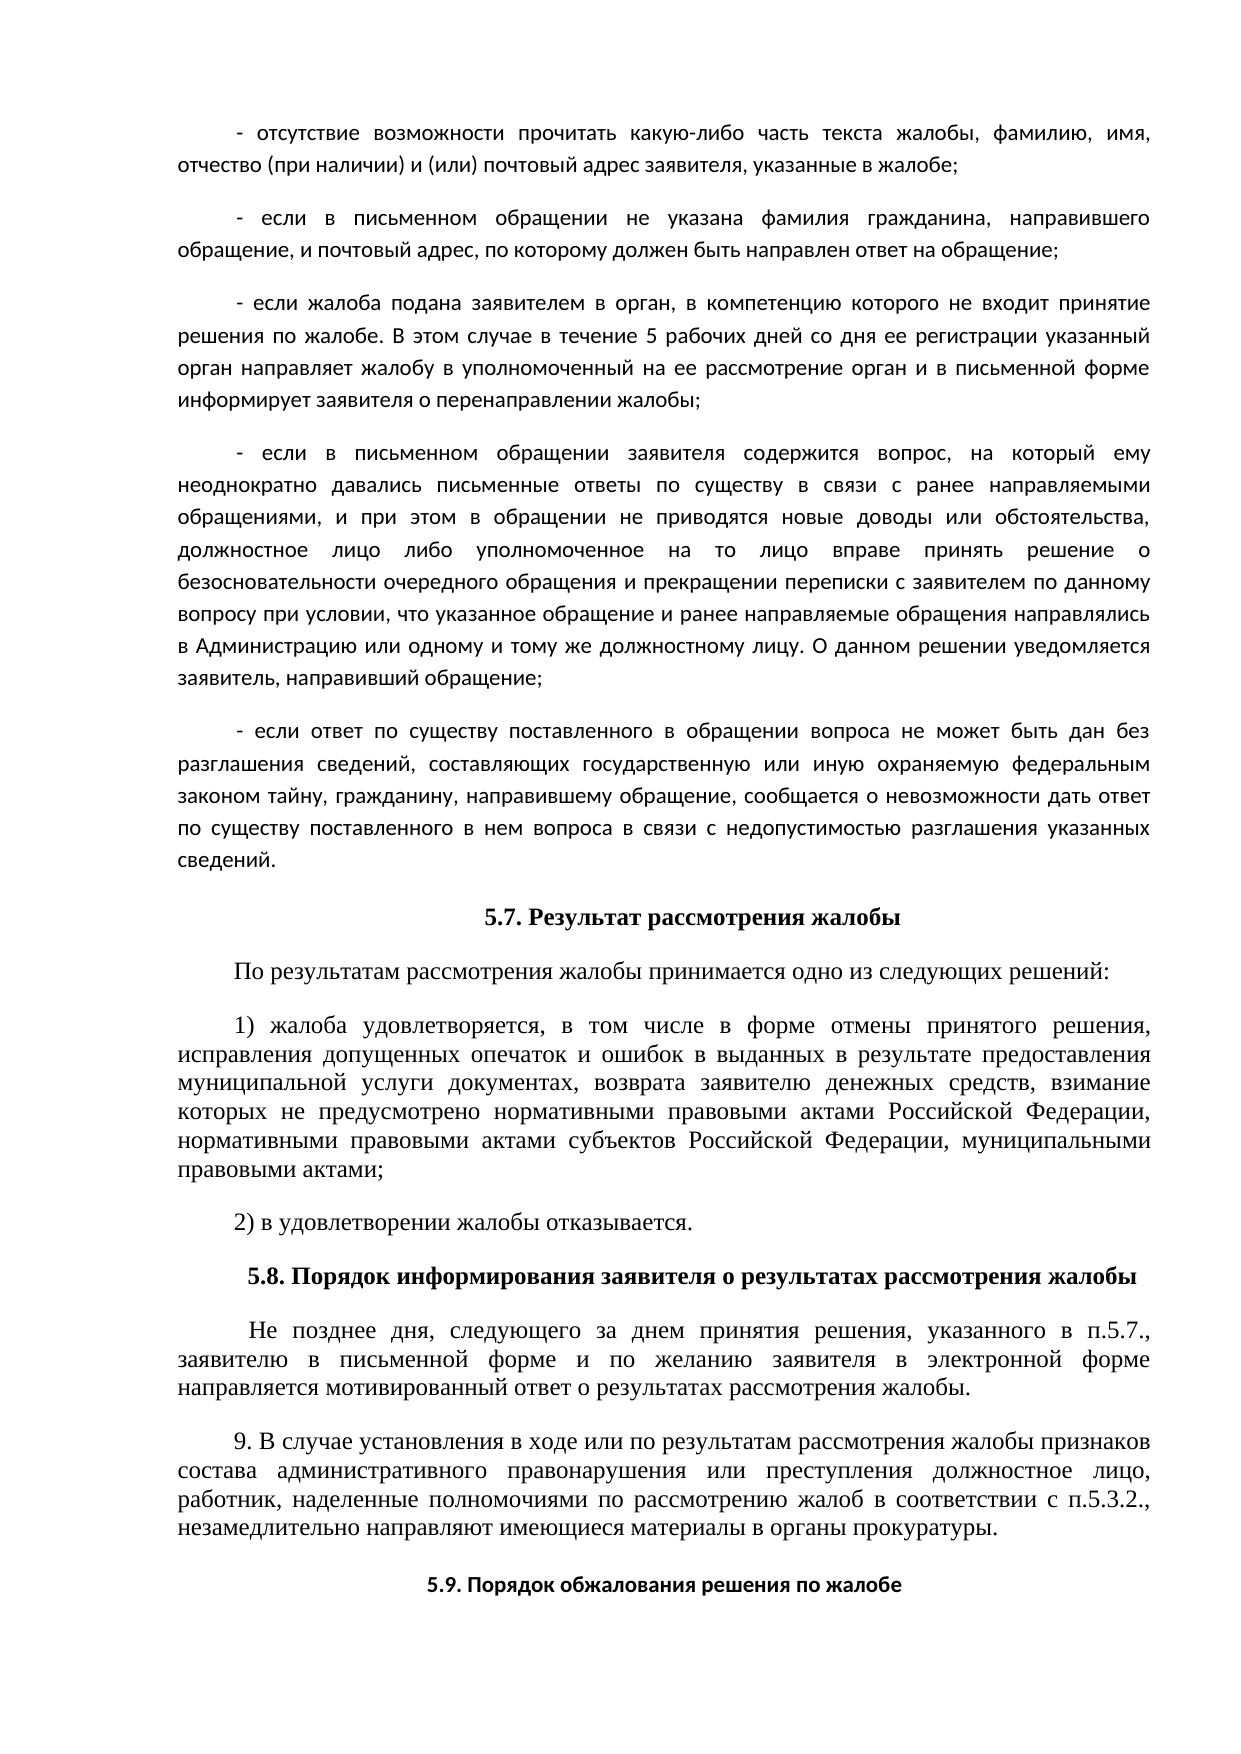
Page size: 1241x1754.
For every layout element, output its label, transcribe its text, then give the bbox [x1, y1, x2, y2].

text - если жалоба подана заявителем в орган, в компетенцию которого не входит принятие решения по жалобе. В этом случае в течение 5 рабочих дней со дня ее регистрации указанный орган направляет жалобу в уполномоченный на ее рассмотрение орган и в письменной форме информирует заявителя о перенаправлении жалобы; [177, 288, 1152, 413]
text 9. В случае установления в ходе или по результатам рассмотрения жалобы признаков состава административного правонарушения или преступления должностное лицо, работник, наделенные полномочиями по рассмотрению жалоб в соответствии с п.5.3.2., незамедлительно направляют имеющиеся материалы в органы прокуратуры. [177, 1426, 1152, 1541]
text Не позднее дня, следующего за днем принятия решения, указанного в п.5.7., заявителю в письменной форме и по желанию заявителя в электронной форме направляется мотивированный ответ о результатах рассмотрения жалобы. [177, 1315, 1152, 1401]
text По результатам рассмотрения жалобы принимается одно из следующих решений: [177, 956, 1152, 985]
text 1) жалоба удовлетворяется, в том числе в форме отмены принятого решения, исправления допущенных опечаток и ошибок в выданных в результате предоставления муниципальной услуги документах, возврата заявителю денежных средств, взимание которых не предусмотрено нормативными правовыми актами Российской Федерации, нормативными правовыми актами субъектов Российской Федерации, муниципальными правовыми актами; [177, 1010, 1152, 1182]
text - если в письменном обращении не указана фамилия гражданина, направившего обращение, и почтовый адрес, по которому должен быть направлен ответ на обращение; [177, 203, 1152, 263]
text 5.9. Порядок обжалования решения по жалобе [177, 1570, 1152, 1598]
text 5.7. Результат рассмотрения жалобы [177, 902, 1152, 931]
text - если ответ по существу поставленного в обращении вопроса не может быть дан без разглашения сведений, составляющих государственную или иную охраняемую федеральным законом тайну, гражданину, направившему обращение, сообщается о невозможности дать ответ по существу поставленного в нем вопроса в связи с недопустимостью разглашения указанных сведений. [177, 716, 1152, 873]
text - отсутствие возможности прочитать какую-либо часть текста жалобы, фамилию, имя, отчество (при наличии) и (или) почтовый адрес заявителя, указанные в жалобе; [177, 118, 1152, 178]
text - если в письменном обращении заявителя содержится вопрос, на который ему неоднократно давались письменные ответы по существу в связи с ранее направляемыми обращениями, и при этом в обращении не приводятся новые доводы или обстоятельства, должностное лицо либо уполномоченное на то лицо вправе принять решение о безосновательности очередного обращения и прекращении переписки с заявителем по данному вопросу при условии, что указанное обращение и ранее направляемые обращения направлялись в Администрацию или одному и тому же должностному лицу. О данном решении уведомляется заявитель, направивший обращение; [177, 438, 1152, 691]
text 5.8. Порядок информирования заявителя о результатах рассмотрения жалобы [177, 1261, 1152, 1290]
text 2) в удовлетворении жалобы отказывается. [177, 1207, 1152, 1236]
